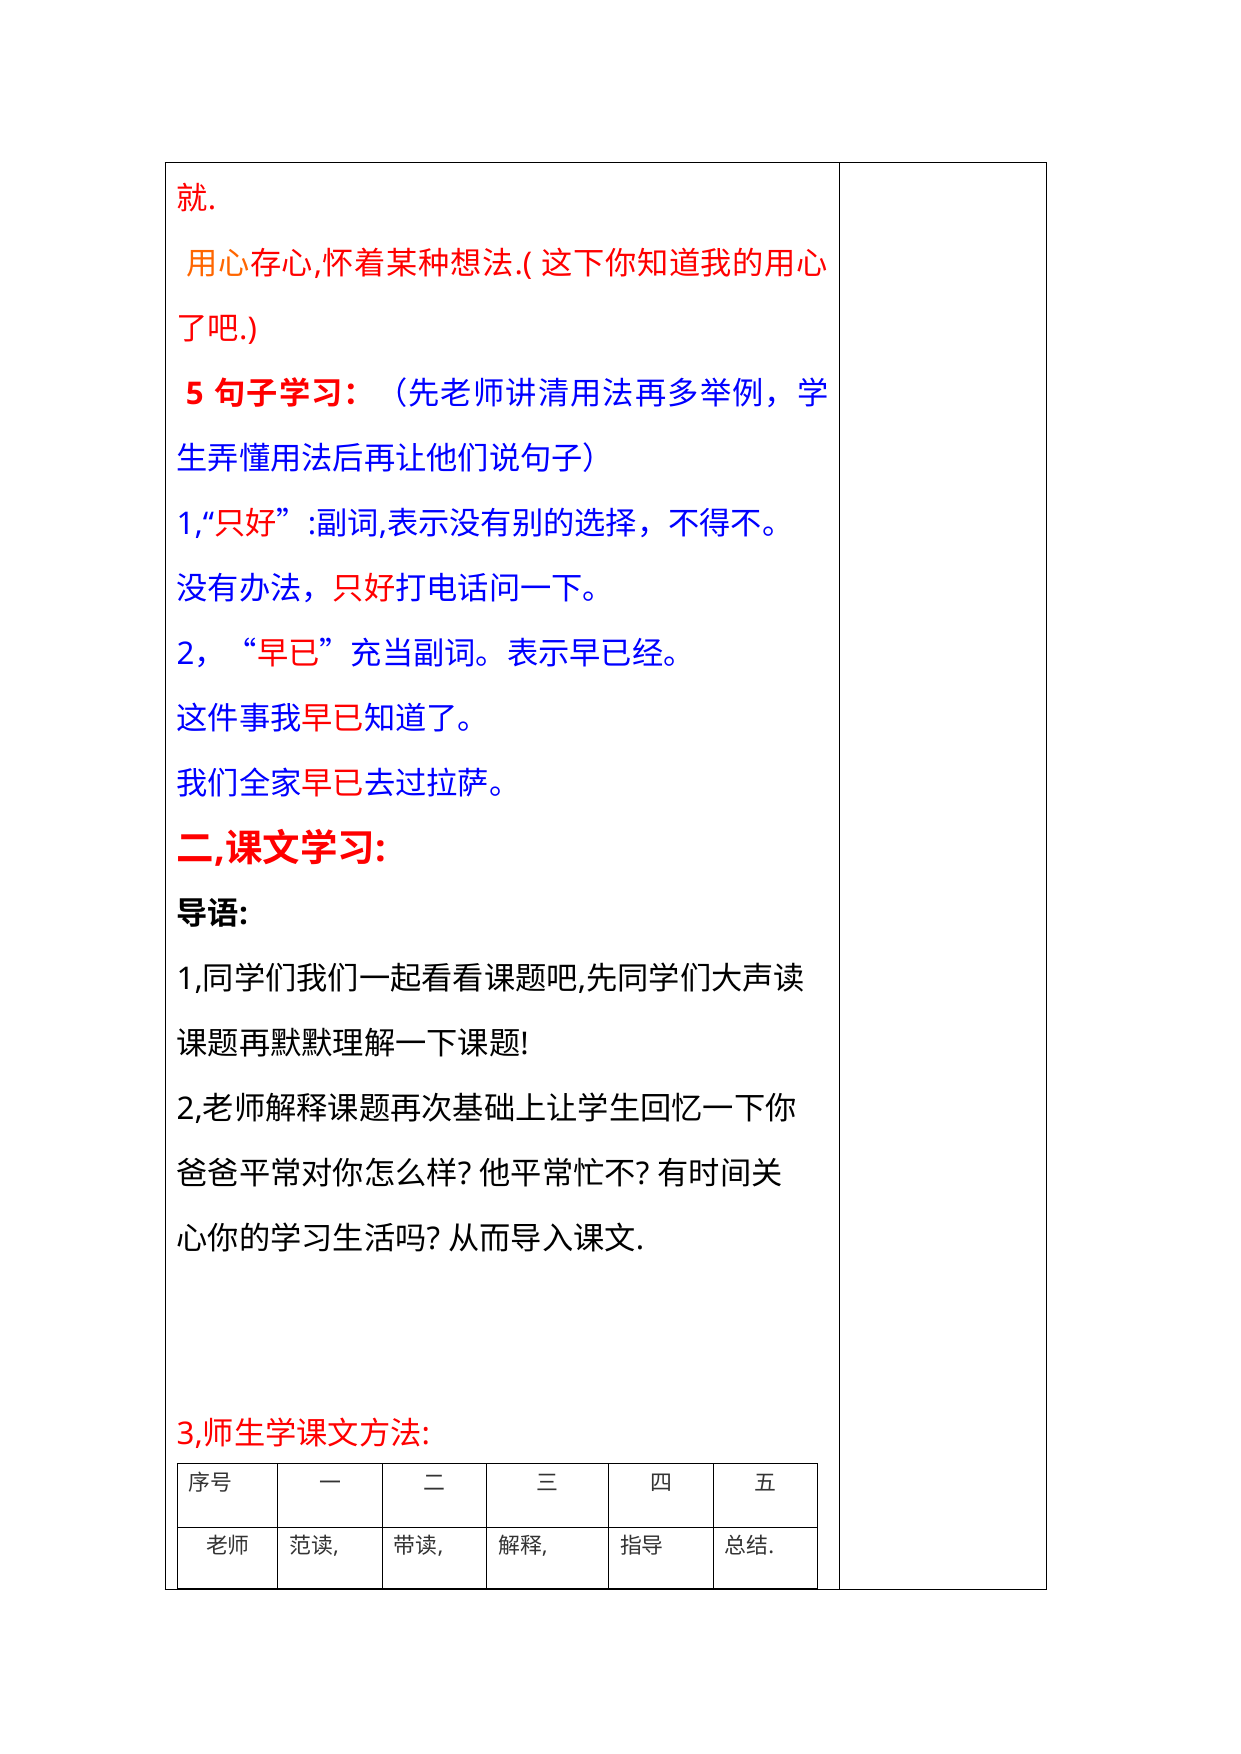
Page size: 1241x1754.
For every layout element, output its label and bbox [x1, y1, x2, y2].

table_cell [166, 163, 839, 1589]
table_cell [840, 163, 1046, 1589]
